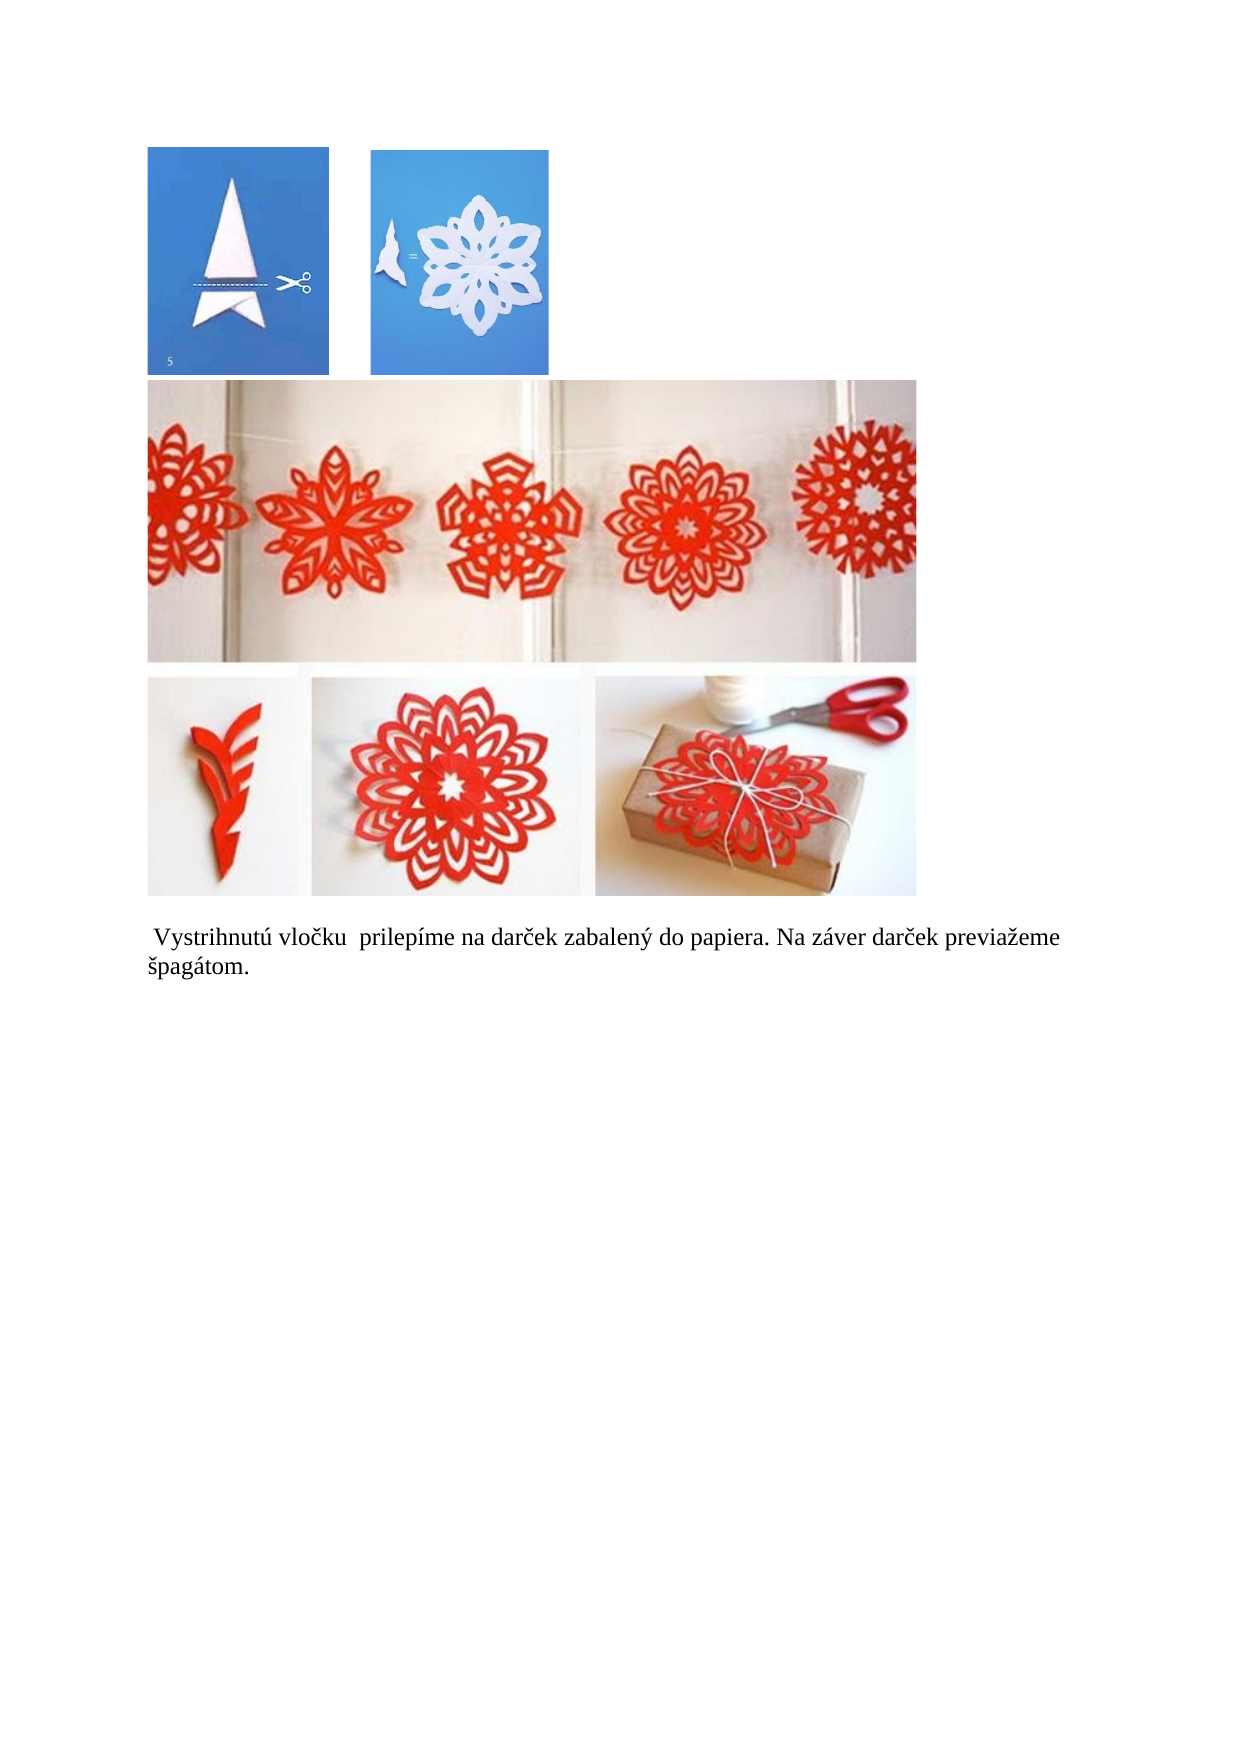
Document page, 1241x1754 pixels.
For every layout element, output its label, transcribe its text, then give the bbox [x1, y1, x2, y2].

text Vystrihnutú vločku prilepíme na darček zabalený do papiera. Na záver darček previažeme špagátom. [148, 922, 1093, 980]
picture [370, 150, 549, 375]
picture [147, 380, 917, 896]
picture [147, 147, 329, 375]
